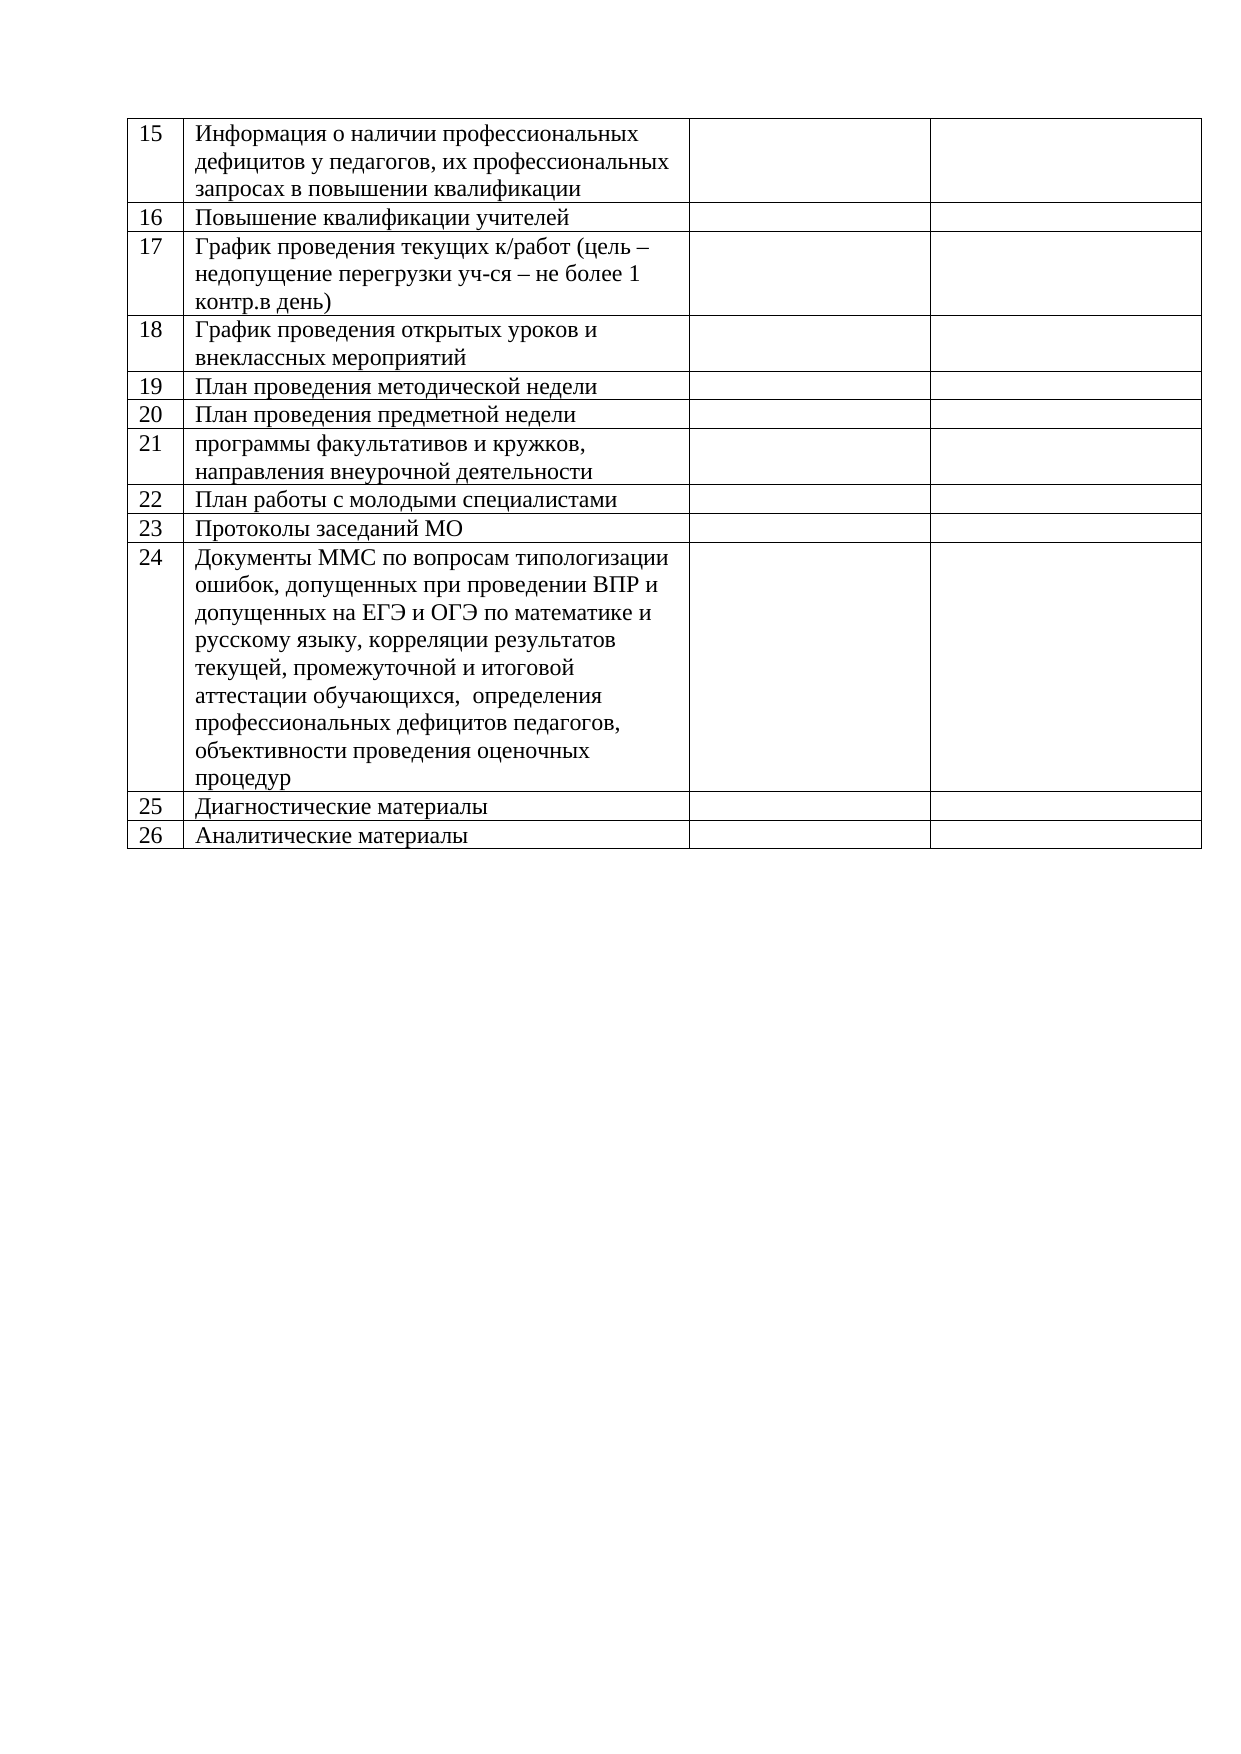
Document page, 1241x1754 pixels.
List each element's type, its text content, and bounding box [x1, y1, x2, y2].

table_cell [931, 429, 1201, 484]
table_cell 19 [128, 372, 183, 399]
table_cell [931, 821, 1201, 848]
table_cell 20 [128, 400, 183, 428]
table_cell 26 [128, 821, 183, 848]
table_cell 21 [128, 429, 183, 484]
table_cell [690, 514, 930, 542]
table_cell План проведения предметной недели [184, 400, 689, 428]
table_cell [690, 485, 930, 513]
table_cell [931, 485, 1201, 513]
table_cell [690, 119, 930, 202]
table_cell [690, 821, 930, 848]
table_cell 16 [128, 203, 183, 231]
table_cell График проведения текущих к/работ (цель – недопущение перегрузки уч-ся – не более 1 контр.в день) [184, 232, 689, 314]
table_cell [931, 543, 1201, 791]
table_cell 23 [128, 514, 183, 542]
table_cell 15 [128, 119, 183, 202]
table_cell План проведения методической недели [184, 372, 689, 399]
table_cell [931, 514, 1201, 542]
table_cell [931, 792, 1201, 820]
table_cell Повышение квалификации учителей [184, 203, 689, 231]
table_cell [931, 400, 1201, 428]
table_cell 22 [128, 485, 183, 513]
table_cell [931, 232, 1201, 314]
table_cell Аналитические материалы [184, 821, 689, 848]
table_cell 25 [128, 792, 183, 820]
table_cell [690, 316, 930, 371]
table_cell [690, 429, 930, 484]
table_cell [690, 372, 930, 399]
table_cell График проведения открытых уроков и внеклассных мероприятий [184, 316, 689, 371]
table_cell Диагностические материалы [184, 792, 689, 820]
table_cell программы факультативов и кружков, направления внеурочной деятельности [184, 429, 689, 484]
table_cell 24 [128, 543, 183, 791]
table_cell [931, 316, 1201, 371]
table_cell [690, 232, 930, 314]
table_cell Протоколы заседаний МО [184, 514, 689, 542]
table_cell Документы ММС по вопросам типологизации ошибок, допущенных при проведении ВПР и допущенных на ЕГЭ и ОГЭ по математике и русскому языку, корреляции результатов текущей, промежуточной и итоговой аттестации обучающихся, определения профессиональных дефицитов педагогов, объективности проведения оценочных процедур [184, 543, 689, 791]
table_cell [690, 400, 930, 428]
table_cell [931, 372, 1201, 399]
table_cell Информация о наличии профессиональных дефицитов у педагогов, их профессиональных запросах в повышении квалификации [184, 119, 689, 202]
table_cell [931, 203, 1201, 231]
table_cell План работы с молодыми специалистами [184, 485, 689, 513]
table_cell [931, 119, 1201, 202]
table_cell [690, 203, 930, 231]
table_cell [690, 792, 930, 820]
table_cell [690, 543, 930, 791]
table_cell 17 [128, 232, 183, 314]
table_cell 18 [128, 316, 183, 371]
